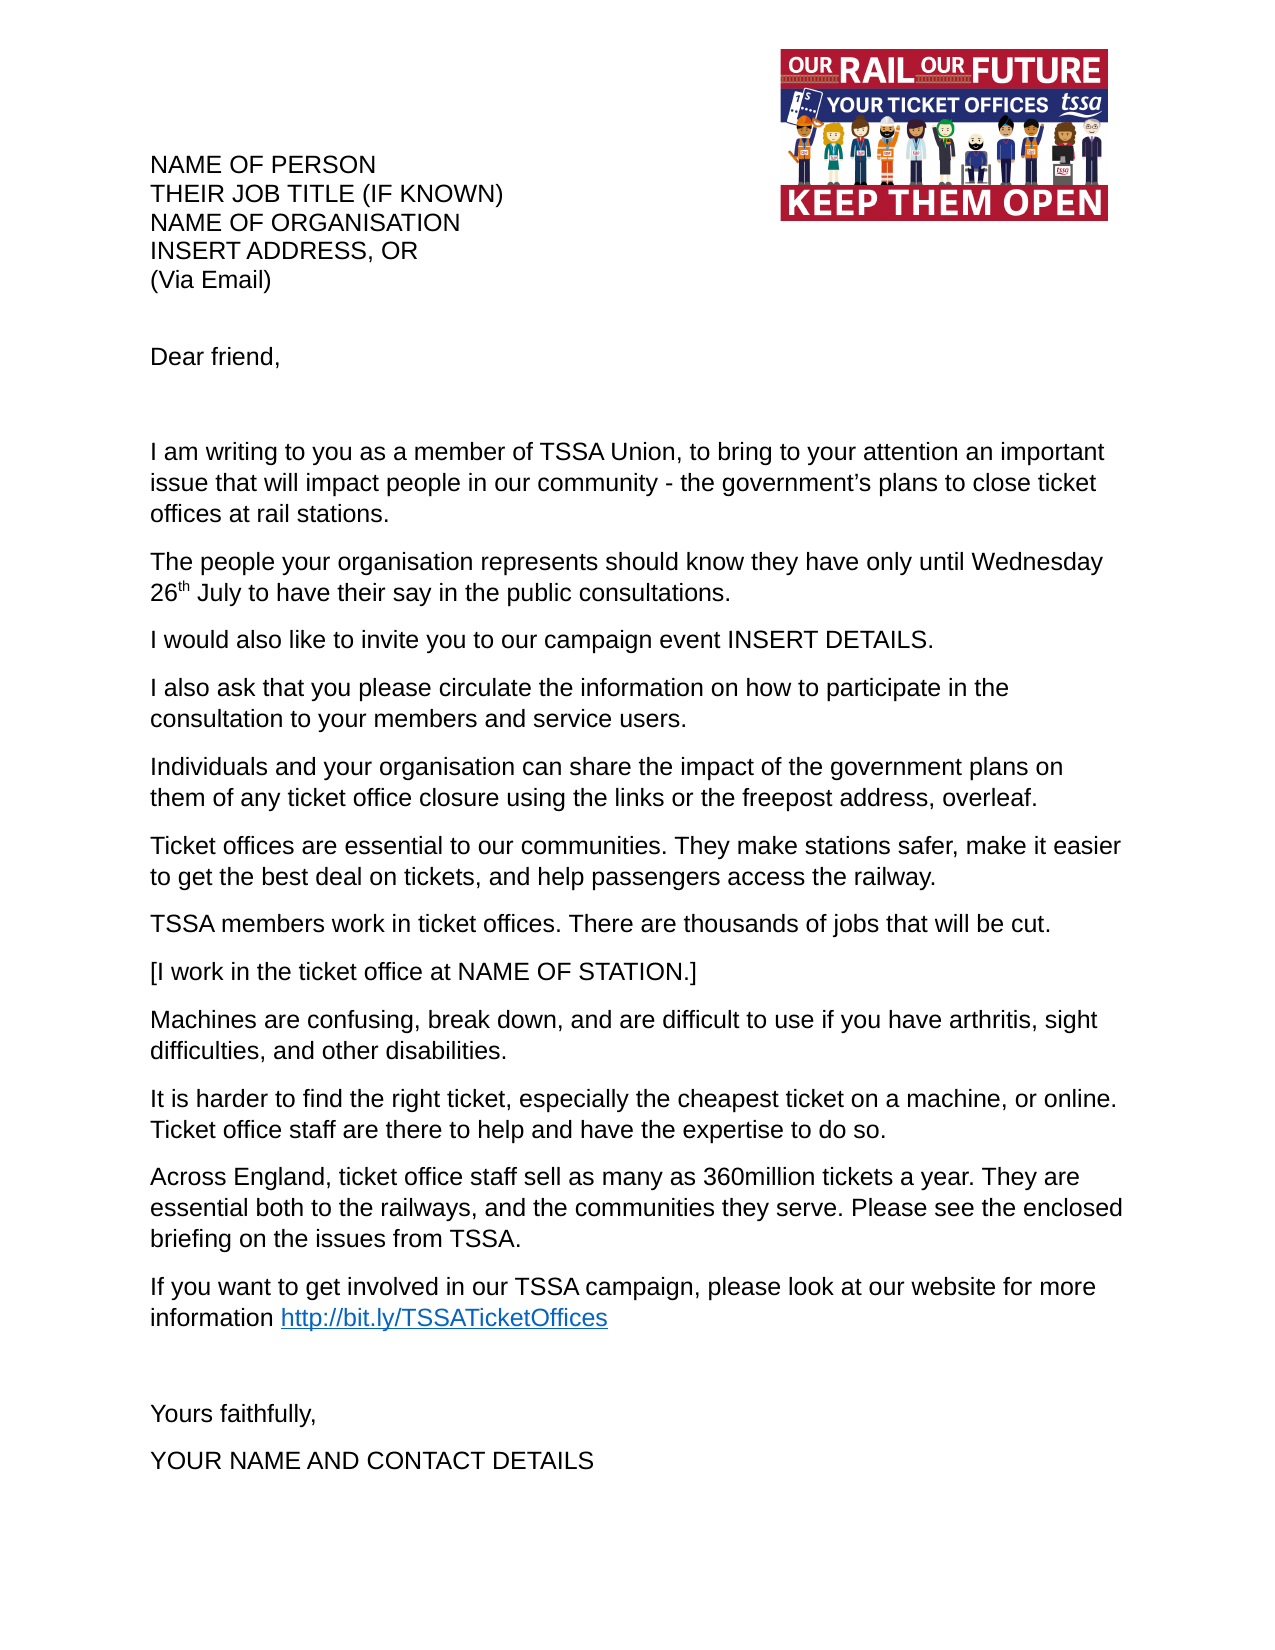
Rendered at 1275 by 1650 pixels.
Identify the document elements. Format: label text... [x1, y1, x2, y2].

text YOUR NAME AND CONTACT DETAILS [150, 1446, 1125, 1475]
text (Via Email) [150, 265, 1125, 294]
text TSSA members work in ticket offices. There are thousands of jobs that will be cut. [150, 909, 1125, 938]
text THEIR JOB TITLE (IF KNOWN) [150, 179, 1125, 207]
text Across England, ticket office staff sell as many as 360million tickets a year. They are essential both to the railways, and the communities they serve. Please see the enclosed briefing on the issues from TSSA. [150, 1162, 1125, 1253]
text The people your organisation represents should know they have only until Wednesday 26th July to have their say in the public consultations. [150, 547, 1125, 606]
picture [780, 49, 1108, 150]
text If you want to get involved in our TSSA campaign, please look at our website for more information http://bit.ly/TSSATicketOffices [150, 1272, 1125, 1332]
text I also ask that you please circulate the information on how to participate in the consultation to your members and service users. [150, 673, 1125, 733]
text Machines are confusing, break down, and are difficult to use if you have arthritis, sight difficulties, and other disabilities. [150, 1005, 1125, 1064]
text Dear friend, [150, 341, 1125, 370]
text It is harder to find the right ticket, especially the cheapest ticket on a machine, or online. Ticket office staff are there to help and have the expertise to do so. [150, 1083, 1125, 1143]
text I would also like to invite you to our campaign event INSERT DETAILS. [150, 625, 1125, 654]
text NAME OF PERSON [150, 150, 1125, 179]
text INSERT ADDRESS, OR [150, 236, 1125, 265]
text Ticket offices are essential to our communities. They make stations safer, make it easier to get the best deal on tickets, and help passengers access the railway. [150, 831, 1125, 890]
text Individuals and your organisation can share the impact of the government plans on them of any ticket office closure using the links or the freepost address, overleaf. [150, 752, 1125, 812]
text NAME OF ORGANISATION [150, 207, 1125, 236]
text Yours faithfully, [150, 1398, 1125, 1427]
text [I work in the ticket office at NAME OF STATION.] [150, 957, 1125, 986]
text I am writing to you as a member of TSSA Union, to bring to your attention an important issue that will impact people in our community - the government’s plans to close ticket offices at rail stations. [150, 437, 1125, 528]
